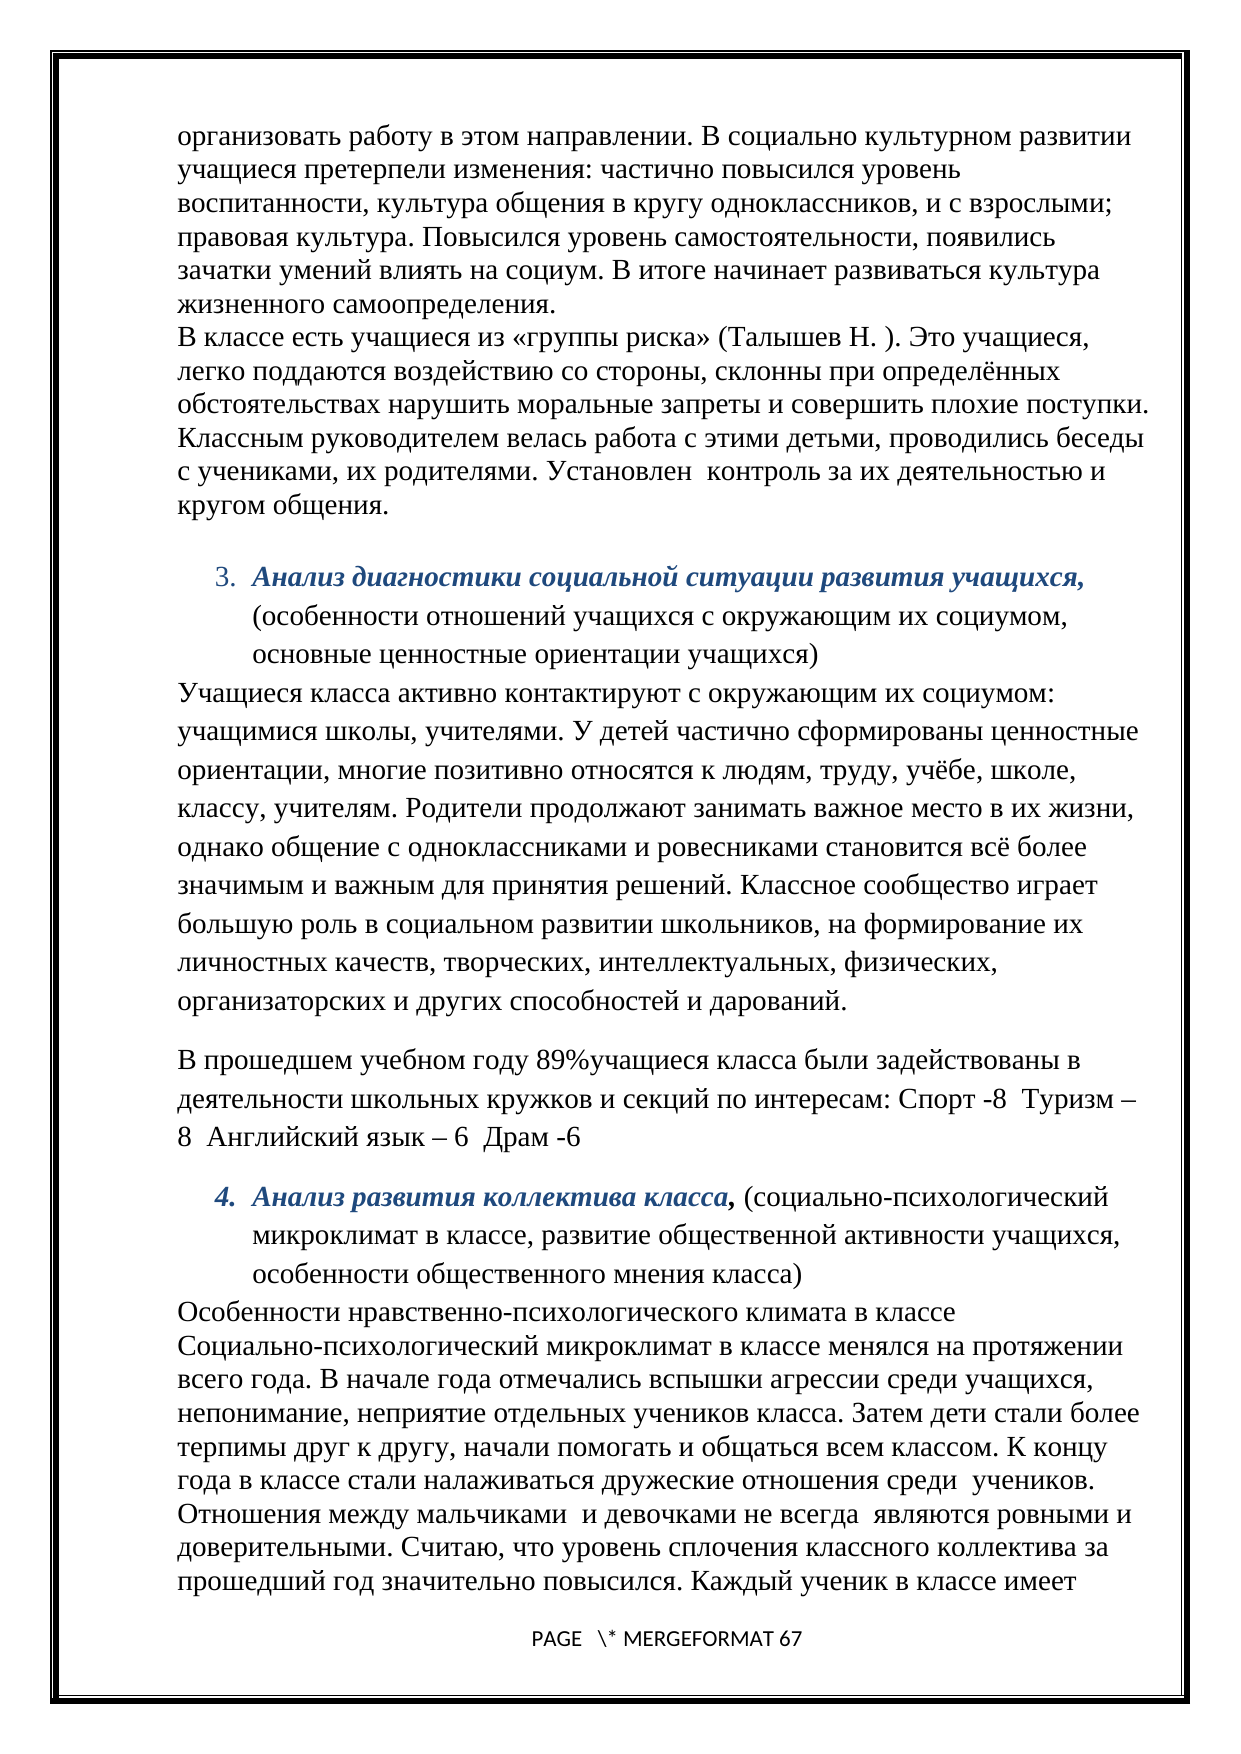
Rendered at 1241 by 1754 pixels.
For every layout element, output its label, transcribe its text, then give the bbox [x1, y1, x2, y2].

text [177, 1328, 1152, 1596]
list Анализ развития коллектива класса, (социально-психологический микроклимат в классе, развитие общественной активности учащихся, особенности общественного мнения класса) [214, 1179, 1152, 1289]
text В прошедшем учебном году 89%учащиеся класса были задействованы в деятельности школьных кружков и секций по интересам: Спорт -8 Туризм – 8 Английский язык – 6 Драм -6 [177, 1042, 1152, 1153]
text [177, 118, 1152, 319]
text В классе есть учащиеся из «группы риска» (Талышев Н. ). Это учащиеся, легко поддаются воздействию со стороны, склонны при определённых обстоятельствах нарушить моральные запреты и совершить плохие поступки. Классным руководителем велась работа с этими детьми, проводились беседы с учениками, их родителями. Установлен контроль за их деятельностью и кругом общения. [177, 319, 1152, 521]
text Учащиеся класса активно контактируют с окружающим их социумом: учащимися школы, учителями. У детей частично сформированы ценностные ориентации, многие позитивно относятся к людям, труду, учёбе, школе, классу, учителям. Родители продолжают занимать важное место в их жизни, однако общение с одноклассниками и ровесниками становится всё более значимым и важным для принятия решений. Классное сообщество играет большую роль в социальном развитии школьников, на формирование их личностных качеств, творческих, интеллектуальных, физических, организаторских и других способностей и дарований. [177, 675, 1152, 1017]
list Анализ диагностики социальной ситуации развития учащихся, (особенности отношений учащихся с окружающим их социумом, основные ценностные ориентации учащихся) [214, 559, 1152, 670]
text Особенности нравственно-психологического климата в классе [177, 1294, 1152, 1328]
